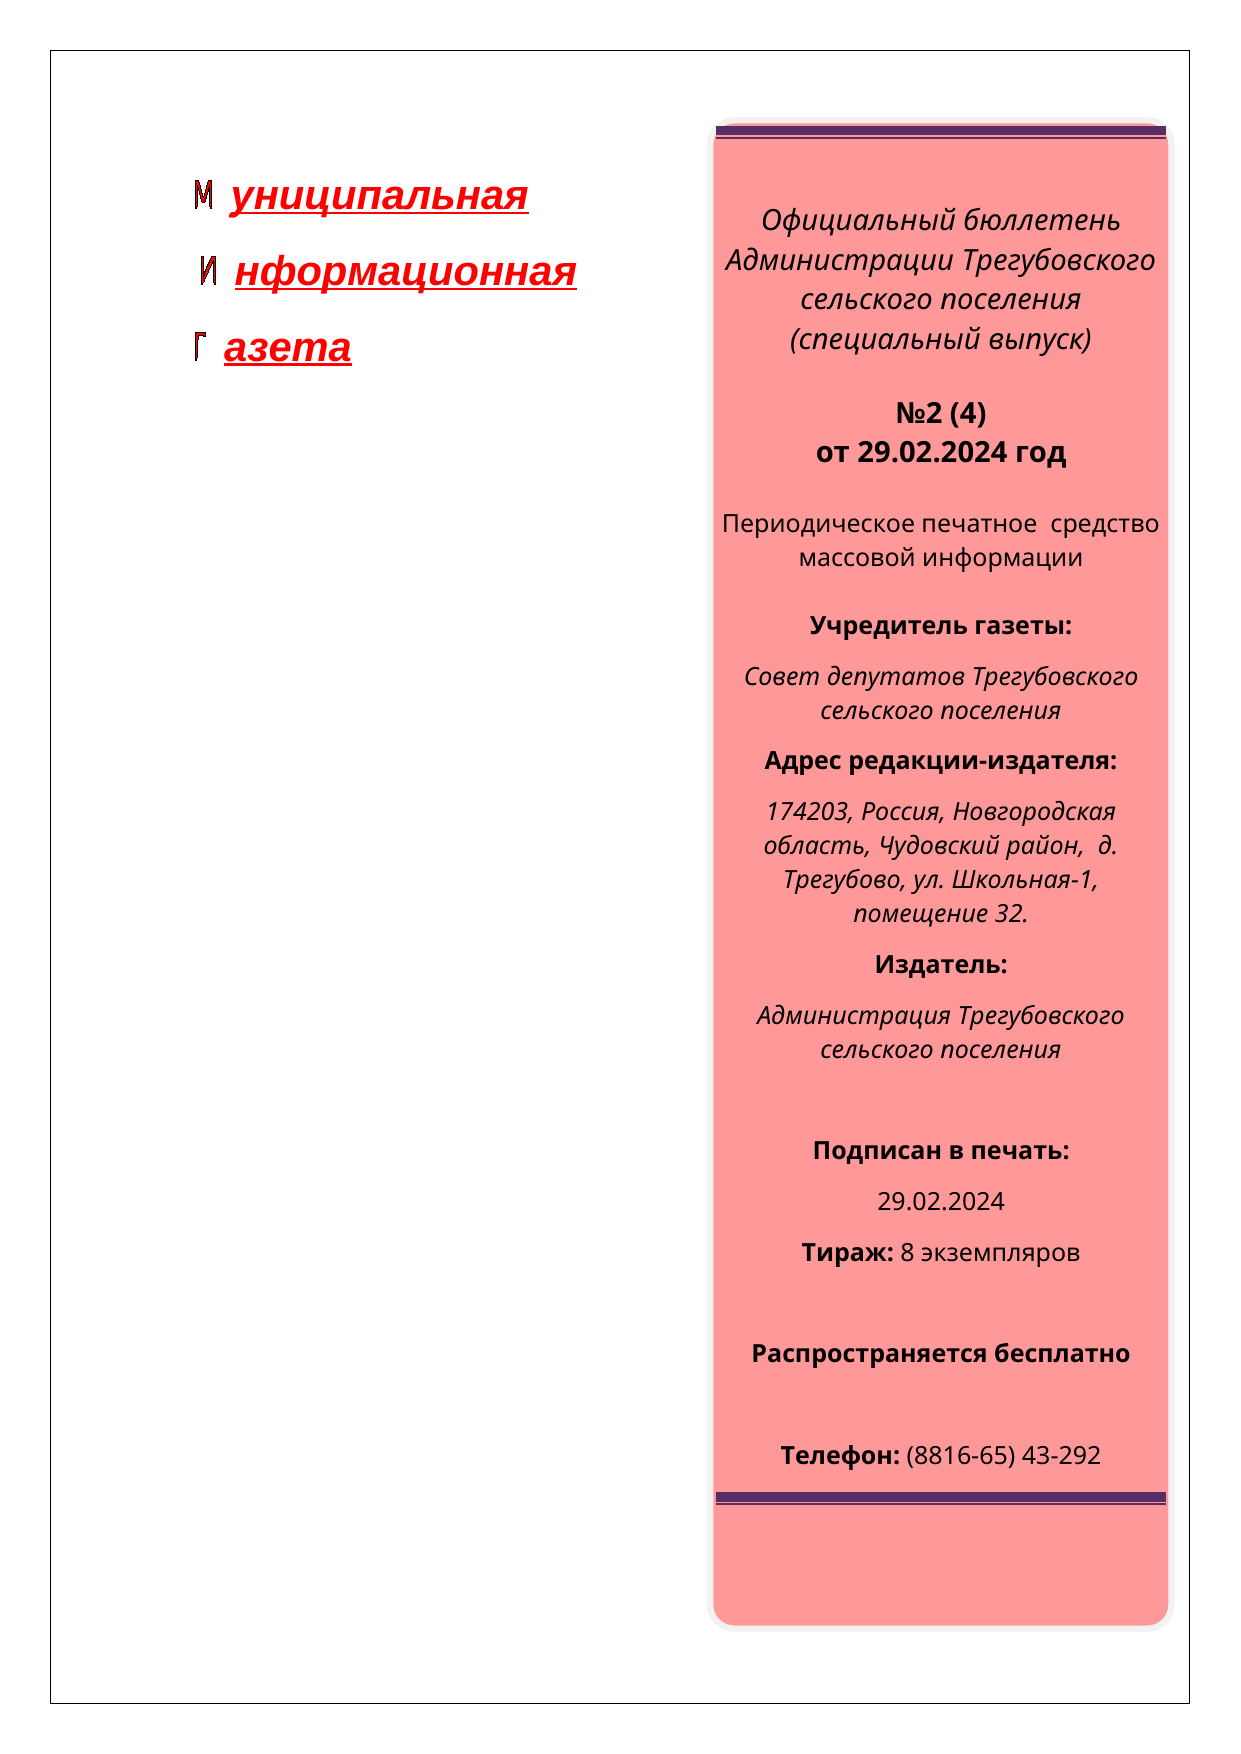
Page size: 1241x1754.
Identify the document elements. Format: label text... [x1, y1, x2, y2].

text азета [177, 322, 707, 370]
text нформационная [177, 246, 707, 294]
text униципальная [177, 170, 707, 218]
